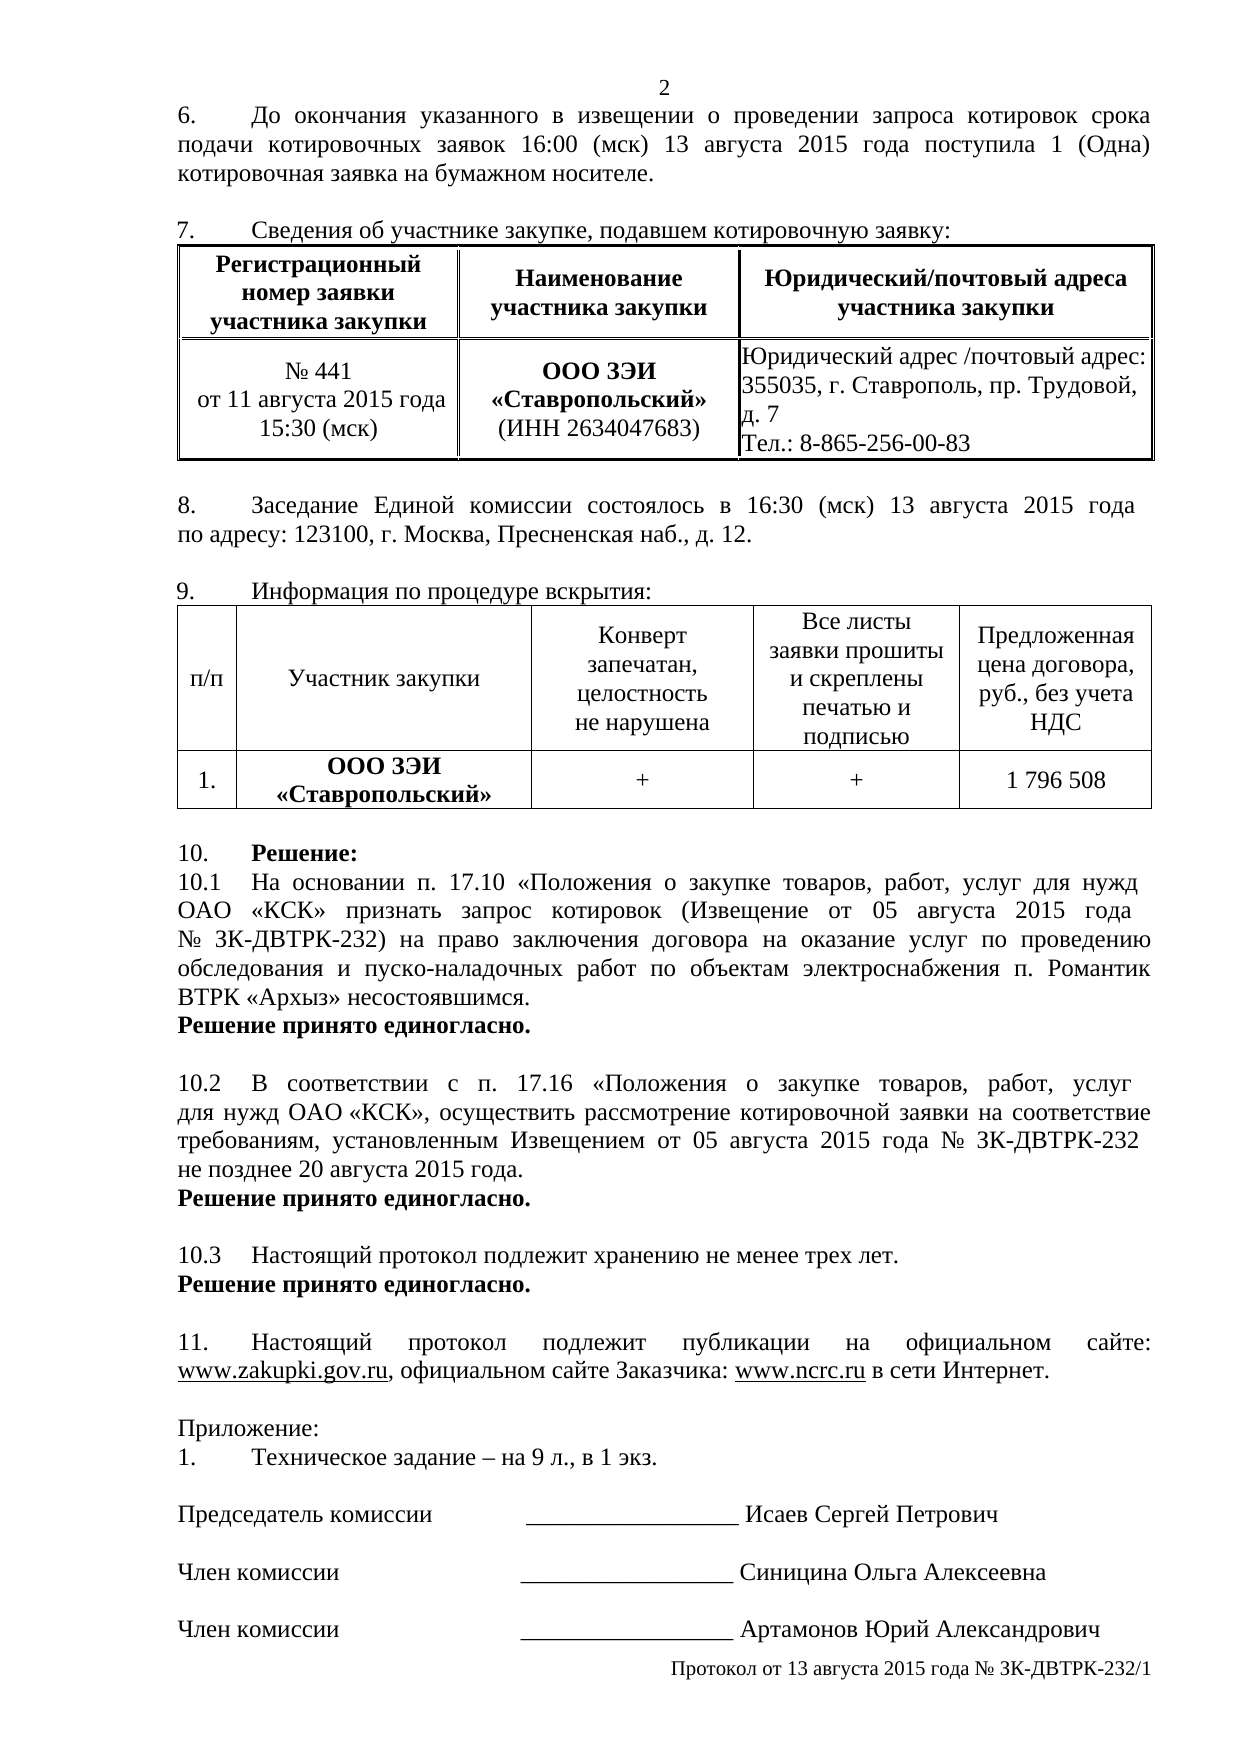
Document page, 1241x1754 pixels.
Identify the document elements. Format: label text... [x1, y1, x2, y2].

table_cell № 441 от 11 августа 2015 года 15:30 (мск) [178, 337, 458, 458]
table_cell + [754, 751, 959, 808]
table_header Регистрационный номер заявки участника закупки [180, 247, 458, 337]
table_header Юридический/почтовый адреса участника закупки [739, 247, 1151, 337]
list В соответствии с п. 17.16 «Положения о закупке товаров, работ, услуг для нужд ОАО «КСК», осуществить рассмотрение котировочной заявки на соответствие требованиям, установленным Извещением от 05 августа 2015 года № ЗК-ДВТРК-232 не позднее 20 августа 2015 года. [177, 1068, 1152, 1183]
text Председатель комиссии _________________ Исаев Сергей Петрович [177, 1499, 1152, 1528]
table_cell Юридический адрес /почтовый адрес: 355035, г. Ставрополь, пр. Трудовой, д. 7 Тел.: 8-865-256-00-83 [739, 337, 1153, 458]
list На основании п. 17.10 «Положения о закупке товаров, работ, услуг для нужд ОАО «КСК» признать запрос котировок (Извещение от 05 августа 2015 года № ЗК-ДВТРК-232) на право заключения договора на оказание услуг по проведению обследования и пуско-наладочных работ по объектам электроснабжения п. Романтик ВТРК «Архыз» несостоявшимся. [177, 867, 1152, 1011]
table_header Предложенная цена договора, руб., без учета НДС [960, 606, 1151, 750]
list Заседание Единой комиссии состоялось в 16:30 (мск) 13 августа 2015 года по адресу: 123100, г. Москва, Пресненская наб., д. 12. [177, 490, 1152, 547]
table_cell 1. [178, 751, 236, 808]
table_header Наименование участника закупки [459, 246, 739, 337]
list Решение: [177, 838, 1152, 867]
table_header Конверт запечатан, целостность не нарушена [532, 606, 753, 750]
table_cell ООО ЗЭИ «Ставропольский» [237, 751, 531, 808]
text Член комиссии _________________ Артамонов Юрий Александрович [177, 1614, 1152, 1643]
list До окончания указанного в извещении о проведении запроса котировок срока подачи котировочных заявок 16:00 (мск) 13 августа 2015 года поступила 1 (Одна) котировочная заявка на бумажном носителе. [177, 100, 1152, 186]
text Приложение: [177, 1413, 1152, 1442]
table_cell + [532, 751, 753, 808]
list Техническое задание – на 9 л., в 1 экз. [177, 1442, 1152, 1471]
text Член комиссии _________________ Синицина Ольга Алексеевна [177, 1557, 1152, 1586]
text Решение принято единогласно. [177, 1183, 1152, 1212]
table_header п/п [178, 606, 236, 750]
text Решение принято единогласно. [177, 1269, 1152, 1298]
table_cell ООО ЗЭИ «Ставропольский» (ИНН 2634047683) [459, 340, 739, 458]
text Решение принято единогласно. [177, 1011, 1152, 1039]
table_cell 1 796 508 [960, 751, 1151, 808]
list Настоящий протокол подлежит публикации на официальном сайте: www.zakupki.gov.ru, официальном сайте Заказчика: www.ncrc.ru в сети Интернет. [177, 1327, 1152, 1384]
list Информация по процедуре вскрытия: [176, 576, 1152, 605]
table_header Все листы заявки прошиты и скреплены печатью и подписью [754, 606, 959, 750]
list Сведения об участнике закупке, подавшем котировочную заявку: [176, 215, 1152, 244]
list Настоящий протокол подлежит хранению не менее трех лет. [177, 1241, 1152, 1269]
table_header Участник закупки [237, 606, 531, 750]
